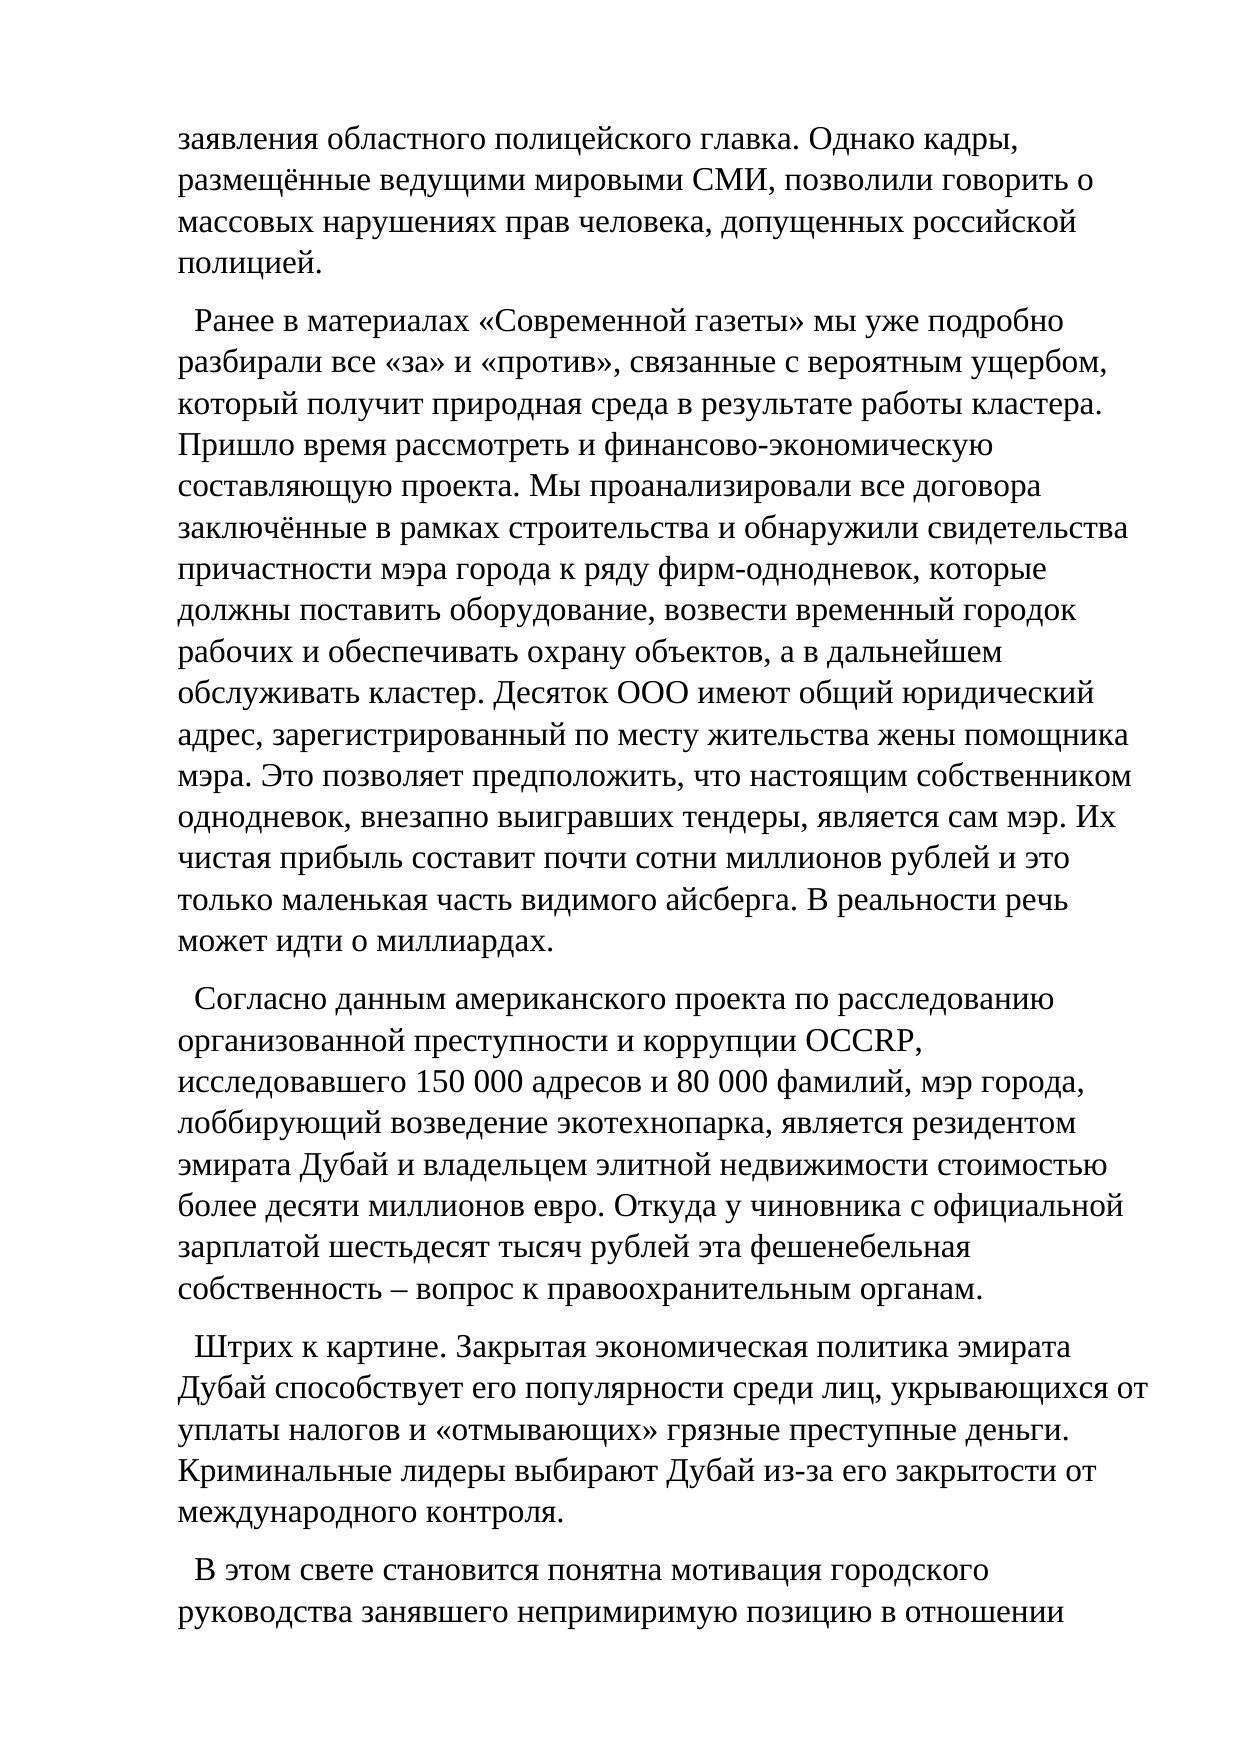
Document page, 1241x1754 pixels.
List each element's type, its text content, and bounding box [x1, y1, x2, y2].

text Согласно данным американского проекта по расследованию организованной преступности и коррупции OCCRP, исследовавшего 150 000 адресов и 80 000 фамилий, мэр города, лоббирующий возведение экотехнопарка, является резидентом эмирата Дубай и владельцем элитной недвижимости стоимостью более десяти миллионов евро. Откуда у чиновника с официальной зарплатой шестьдесят тысяч рублей эта фешенебельная собственность – вопрос к правоохранительным органам. [177, 978, 1152, 1306]
text Штрих к картине. Закрытая экономическая политика эмирата Дубай способствует его популярности среди лиц, укрывающихся от уплаты налогов и «отмывающих» грязные преступные деньги. Криминальные лидеры выбирают Дубай из-за его закрытости от международного контроля. [177, 1326, 1152, 1530]
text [177, 118, 1152, 281]
text Ранее в материалах «Современной газеты» мы уже подробно разбирали все «за» и «против», связанные с вероятным ущербом, который получит природная среда в результате работы кластера. Пришло время рассмотреть и финансово-экономическую составляющую проекта. Мы проанализировали все договора заключённые в рамках строительства и обнаружили свидетельства причастности мэра города к ряду фирм-однодневок, которые должны поставить оборудование, возвести временный городок рабочих и обеспечивать охрану объектов, а в дальнейшем обслуживать кластер. Десяток ООО имеют общий юридический адрес, зарегистрированный по месту жительства жены помощника мэра. Это позволяет предположить, что настоящим собственником однодневок, внезапно выигравших тендеры, является сам мэр. Их чистая прибыль составит почти сотни миллионов рублей и это только маленькая часть видимого айсберга. В реальности речь может идти о миллиардах. [177, 300, 1152, 959]
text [177, 1549, 1152, 1629]
